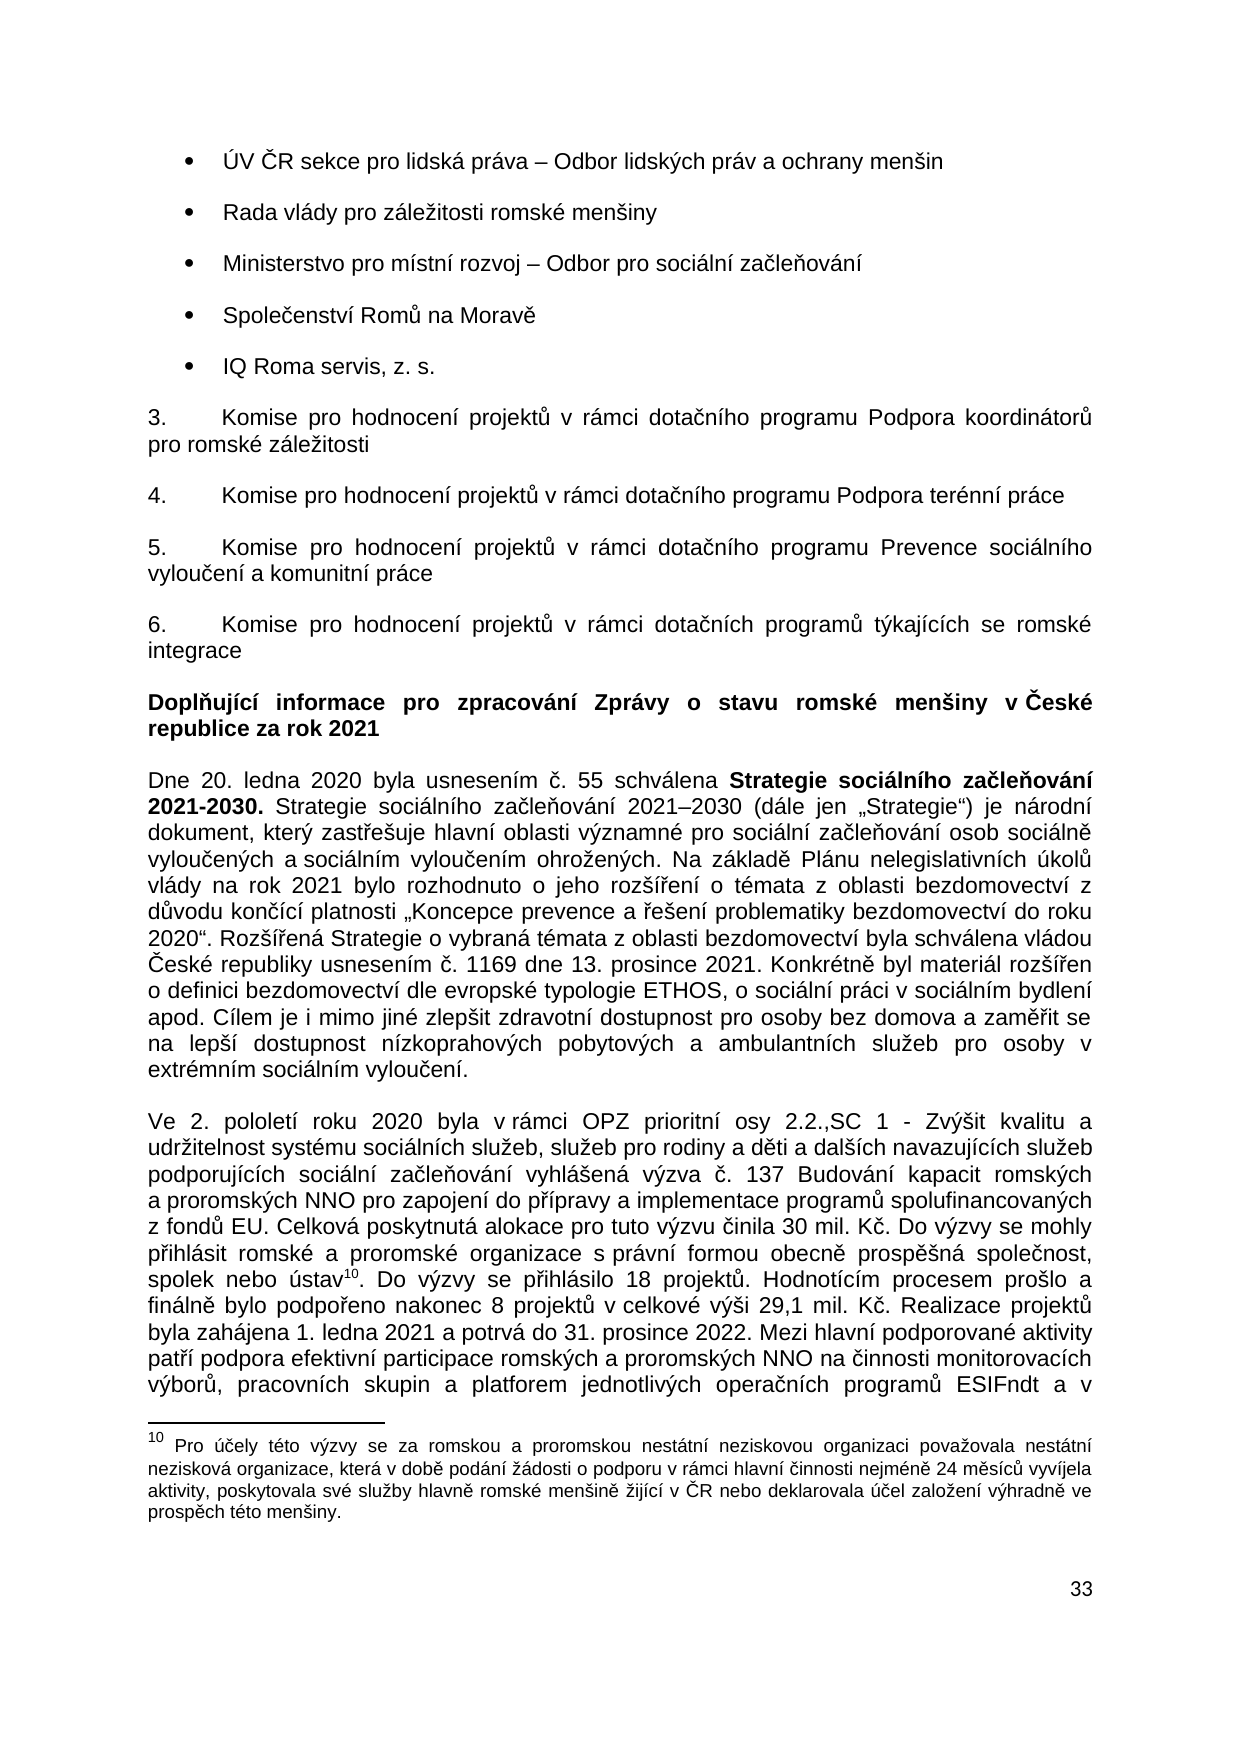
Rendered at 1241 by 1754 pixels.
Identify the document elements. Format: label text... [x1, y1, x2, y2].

text Doplňující informace pro zpracování Zprávy o stavu romské menšiny v České republice za rok 2021 [148, 689, 1093, 742]
list Společenství Romů na Moravě [185, 302, 1093, 328]
list ÚV ČR sekce pro lidská práva – Odbor lidských práv a ochrany menšin [185, 148, 1093, 174]
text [148, 1108, 1093, 1398]
list Rada vlády pro záležitosti romské menšiny [185, 199, 1093, 225]
text Dne 20. ledna 2020 byla usnesením č. 55 schválena Strategie sociálního začleňování 2021-2030. Strategie sociálního začleňování 2021–2030 (dále jen „Strategie“) je národní dokument, který zastřešuje hlavní oblasti významné pro sociální začleňování osob sociálně vyloučených a sociálním vyloučením ohrožených. Na základě Plánu nelegislativních úkolů vlády na rok 2021 bylo rozhodnuto o jeho rozšíření o témata z oblasti bezdomovectví z důvodu končící platnosti „Koncepce prevence a řešení problematiky bezdomovectví do roku 2020“. Rozšířená Strategie o vybraná témata z oblasti bezdomovectví byla schválena vládou České republiky usnesením č. 1169 dne 13. prosince 2021. Konkrétně byl materiál rozšířen o definici bezdomovectví dle evropské typologie ETHOS, o sociální práci v sociálním bydlení apod. Cílem je i mimo jiné zlepšit zdravotní dostupnost pro osoby bez domova a zaměřit se na lepší dostupnost nízkoprahových pobytových a ambulantních služeb pro osoby v extrémním sociálním vyloučení. [148, 767, 1093, 1083]
text 5. Komise pro hodnocení projektů v rámci dotačního programu Prevence sociálního vyloučení a komunitní práce [148, 533, 1093, 586]
list IQ Roma servis, z. s. [185, 353, 1093, 379]
text 4. Komise pro hodnocení projektů v rámci dotačního programu Podpora terénní práce [148, 482, 1093, 508]
text 3. Komise pro hodnocení projektů v rámci dotačního programu Podpora koordinátorů pro romské záležitosti [148, 404, 1093, 457]
text 6. Komise pro hodnocení projektů v rámci dotačních programů týkajících se romské integrace [148, 611, 1093, 664]
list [185, 250, 1093, 277]
